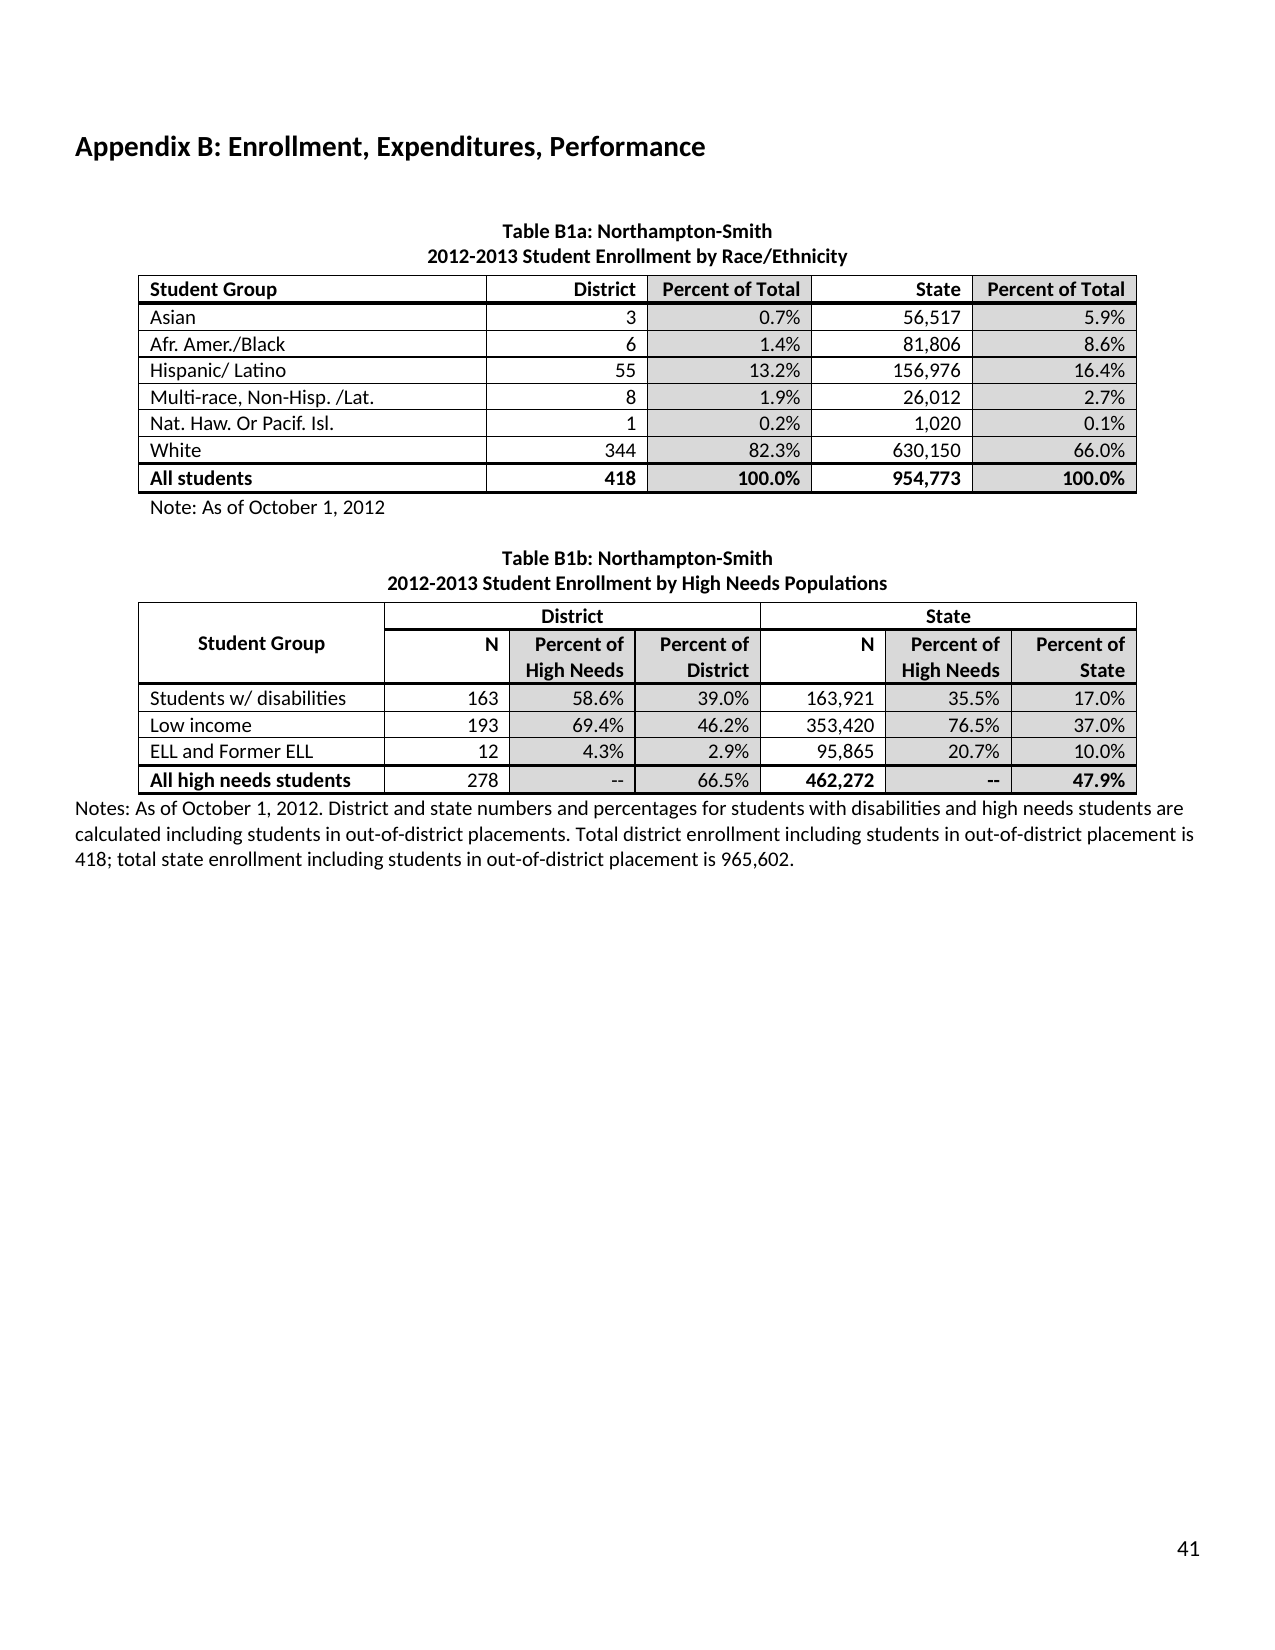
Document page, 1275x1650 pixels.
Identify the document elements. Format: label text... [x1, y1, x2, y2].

table_cell 1 [487, 410, 647, 436]
table_cell 193 [385, 712, 509, 737]
table_cell 163 [385, 685, 509, 711]
table_cell N [385, 631, 509, 682]
table_cell 163,921 [761, 685, 885, 711]
table_cell Afr. Amer./Black [139, 331, 486, 356]
table_cell 462,272 [761, 767, 885, 792]
table_cell 5.9% [973, 305, 1136, 330]
table_cell All high needs students [139, 767, 384, 792]
table_cell 1.4% [648, 331, 811, 356]
table_cell 47.9% [1012, 767, 1136, 792]
table_cell -- [510, 767, 634, 792]
table_cell 1.9% [648, 384, 811, 409]
table_cell 278 [385, 767, 509, 792]
table_cell 17.0% [1012, 685, 1136, 711]
table_cell Percent of High Needs [510, 631, 634, 682]
table_cell 13.2% [648, 358, 811, 383]
table_cell 12 [385, 738, 509, 764]
table_cell 8.6% [973, 331, 1136, 356]
text Notes: As of October 1, 2012. District and state numbers and percentages for students with disabilities and high needs students are calculated including students in out-of-district placements. Total district enrollment including students in out-of-district placement is 418; total state enrollment including students in out-of-district placement is 965,602. [75, 795, 1200, 872]
table_cell 954,773 [812, 465, 972, 491]
table_cell 3 [487, 305, 647, 330]
table_cell 46.2% [636, 712, 760, 737]
table_header District [385, 603, 760, 628]
table_header Percent of Total [648, 276, 811, 301]
table_cell 56,517 [812, 305, 972, 330]
table_cell 37.0% [1012, 712, 1136, 737]
table_cell 344 [487, 437, 647, 462]
table_cell 8 [487, 384, 647, 409]
table_header Student Group [139, 603, 384, 682]
table_cell ELL and Former ELL [139, 738, 384, 764]
table_cell 100.0% [648, 465, 811, 491]
table_cell Multi-race, Non-Hisp. /Lat. [139, 384, 486, 409]
table_cell 1,020 [812, 410, 972, 436]
table_cell 6 [487, 331, 647, 356]
text Appendix B: Enrollment, Expenditures, Performance [75, 128, 1200, 164]
table_cell 26,012 [812, 384, 972, 409]
table_cell White [139, 437, 486, 462]
title 2012-2013 Student Enrollment by High Needs Populations [75, 570, 1200, 596]
table_cell Low income [139, 712, 384, 737]
table_cell All students [139, 465, 486, 491]
table_cell 0.1% [973, 410, 1136, 436]
table_cell 2.7% [973, 384, 1136, 409]
title Table B1b: Northampton-Smith [75, 545, 1200, 570]
table_cell 0.2% [648, 410, 811, 436]
table_cell 418 [487, 465, 647, 491]
table_cell 0.7% [648, 305, 811, 330]
table_cell Students w/ disabilities [139, 685, 384, 711]
table_cell 81,806 [812, 331, 972, 356]
table_header District [487, 276, 647, 301]
table_cell 100.0% [973, 465, 1136, 491]
text 2012-2013 Student Enrollment by Race/Ethnicity [75, 243, 1200, 269]
table_cell 4.3% [510, 738, 634, 764]
table_cell 66.0% [973, 437, 1136, 462]
table_cell 2.9% [636, 738, 760, 764]
table_cell Asian [139, 305, 486, 330]
table_header Student Group [139, 276, 486, 301]
table_cell -- [886, 767, 1011, 792]
table_cell 82.3% [648, 437, 811, 462]
table_cell 35.5% [886, 685, 1011, 711]
table_cell 10.0% [1012, 738, 1136, 764]
table_header Percent of Total [973, 276, 1136, 301]
table_cell 76.5% [886, 712, 1011, 737]
table_cell 156,976 [812, 358, 972, 383]
table_cell Hispanic/ Latino [139, 358, 486, 383]
text Table B1a: Northampton-Smith [75, 218, 1200, 243]
table_header State [761, 603, 1136, 628]
table_cell 66.5% [636, 767, 760, 792]
table_cell Nat. Haw. Or Pacif. Isl. [139, 410, 486, 436]
table_cell Percent of District [636, 631, 760, 682]
table_cell N [761, 631, 885, 682]
table_cell 95,865 [761, 738, 885, 764]
table_cell 69.4% [510, 712, 634, 737]
table_cell 630,150 [812, 437, 972, 462]
table_cell 55 [487, 358, 647, 383]
table_cell 16.4% [973, 358, 1136, 383]
table_cell Percent of State [1012, 631, 1136, 682]
table_cell 353,420 [761, 712, 885, 737]
table_header State [812, 276, 972, 301]
table_cell 58.6% [510, 685, 634, 711]
table_cell Note: As of October 1, 2012 [139, 494, 1136, 519]
table_cell 39.0% [636, 685, 760, 711]
table_cell 20.7% [886, 738, 1011, 764]
table_cell Percent of High Needs [886, 631, 1011, 682]
